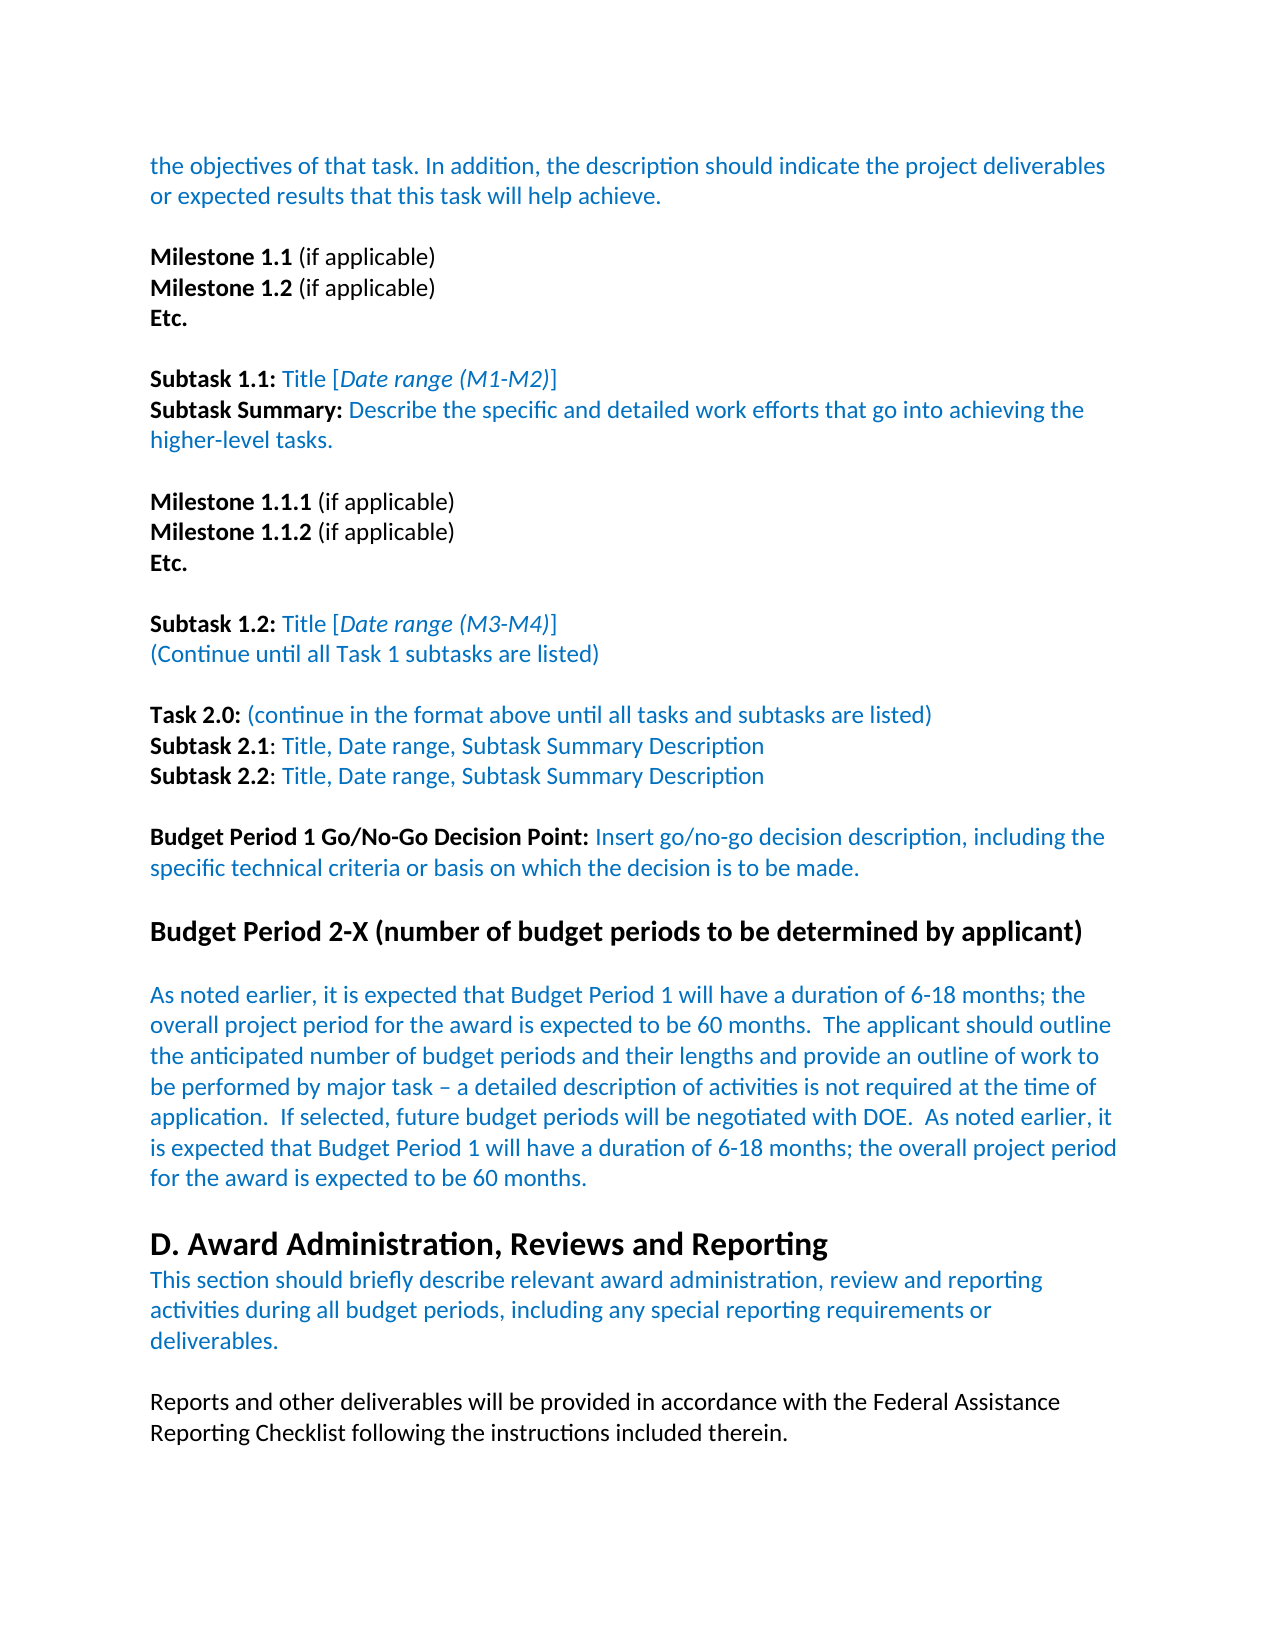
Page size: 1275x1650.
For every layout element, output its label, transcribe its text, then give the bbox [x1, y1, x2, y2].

text This section should briefly describe relevant award administration, review and reporting activities during all budget periods, including any special reporting requirements or deliverables. [150, 1264, 1125, 1356]
text Milestone 1.1 (if applicable) [150, 242, 1125, 272]
text Budget Period 2-X (number of budget periods to be determined by applicant) [150, 913, 1125, 949]
text Budget Period 1 Go/No-Go Decision Point: Insert go/no-go decision description, including the specific technical criteria or basis on which the decision is to be made. [150, 821, 1125, 882]
text Subtask 1.2: Title [Date range (M3-M4)] [150, 608, 1125, 638]
text Subtask 2.1: Title, Date range, Subtask Summary Description [150, 730, 1125, 760]
subtitle Award Administration, Reviews and Reporting [150, 1223, 1125, 1264]
text Subtask Summary: Describe the specific and detailed work efforts that go into achieving the higher-level tasks. [150, 394, 1125, 455]
text Subtask 1.1: Title [Date range (M1-M2)] [150, 364, 1125, 394]
text Etc. [150, 303, 1125, 333]
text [150, 150, 1125, 211]
text Etc. [150, 547, 1125, 577]
text Task 2.0: (continue in the format above until all tasks and subtasks are listed) [150, 699, 1125, 730]
text Milestone 1.2 (if applicable) [150, 272, 1125, 303]
text (Continue until all Task 1 subtasks are listed) [150, 638, 1125, 669]
text Milestone 1.1.1 (if applicable) [150, 486, 1125, 516]
text Milestone 1.1.2 (if applicable) [150, 516, 1125, 547]
text Subtask 2.2: Title, Date range, Subtask Summary Description [150, 760, 1125, 791]
text Reports and other deliverables will be provided in accordance with the Federal Assistance Reporting Checklist following the instructions included therein. [150, 1386, 1125, 1447]
text As noted earlier, it is expected that Budget Period 1 will have a duration of 6-18 months; the overall project period for the award is expected to be 60 months. The applicant should outline the anticipated number of budget periods and their lengths and provide an outline of work to be performed by major task – a detailed description of activities is not required at the time of application. If selected, future budget periods will be negotiated with DOE. As noted earlier, it is expected that Budget Period 1 will have a duration of 6-18 months; the overall project period for the award is expected to be 60 months. [150, 979, 1125, 1193]
